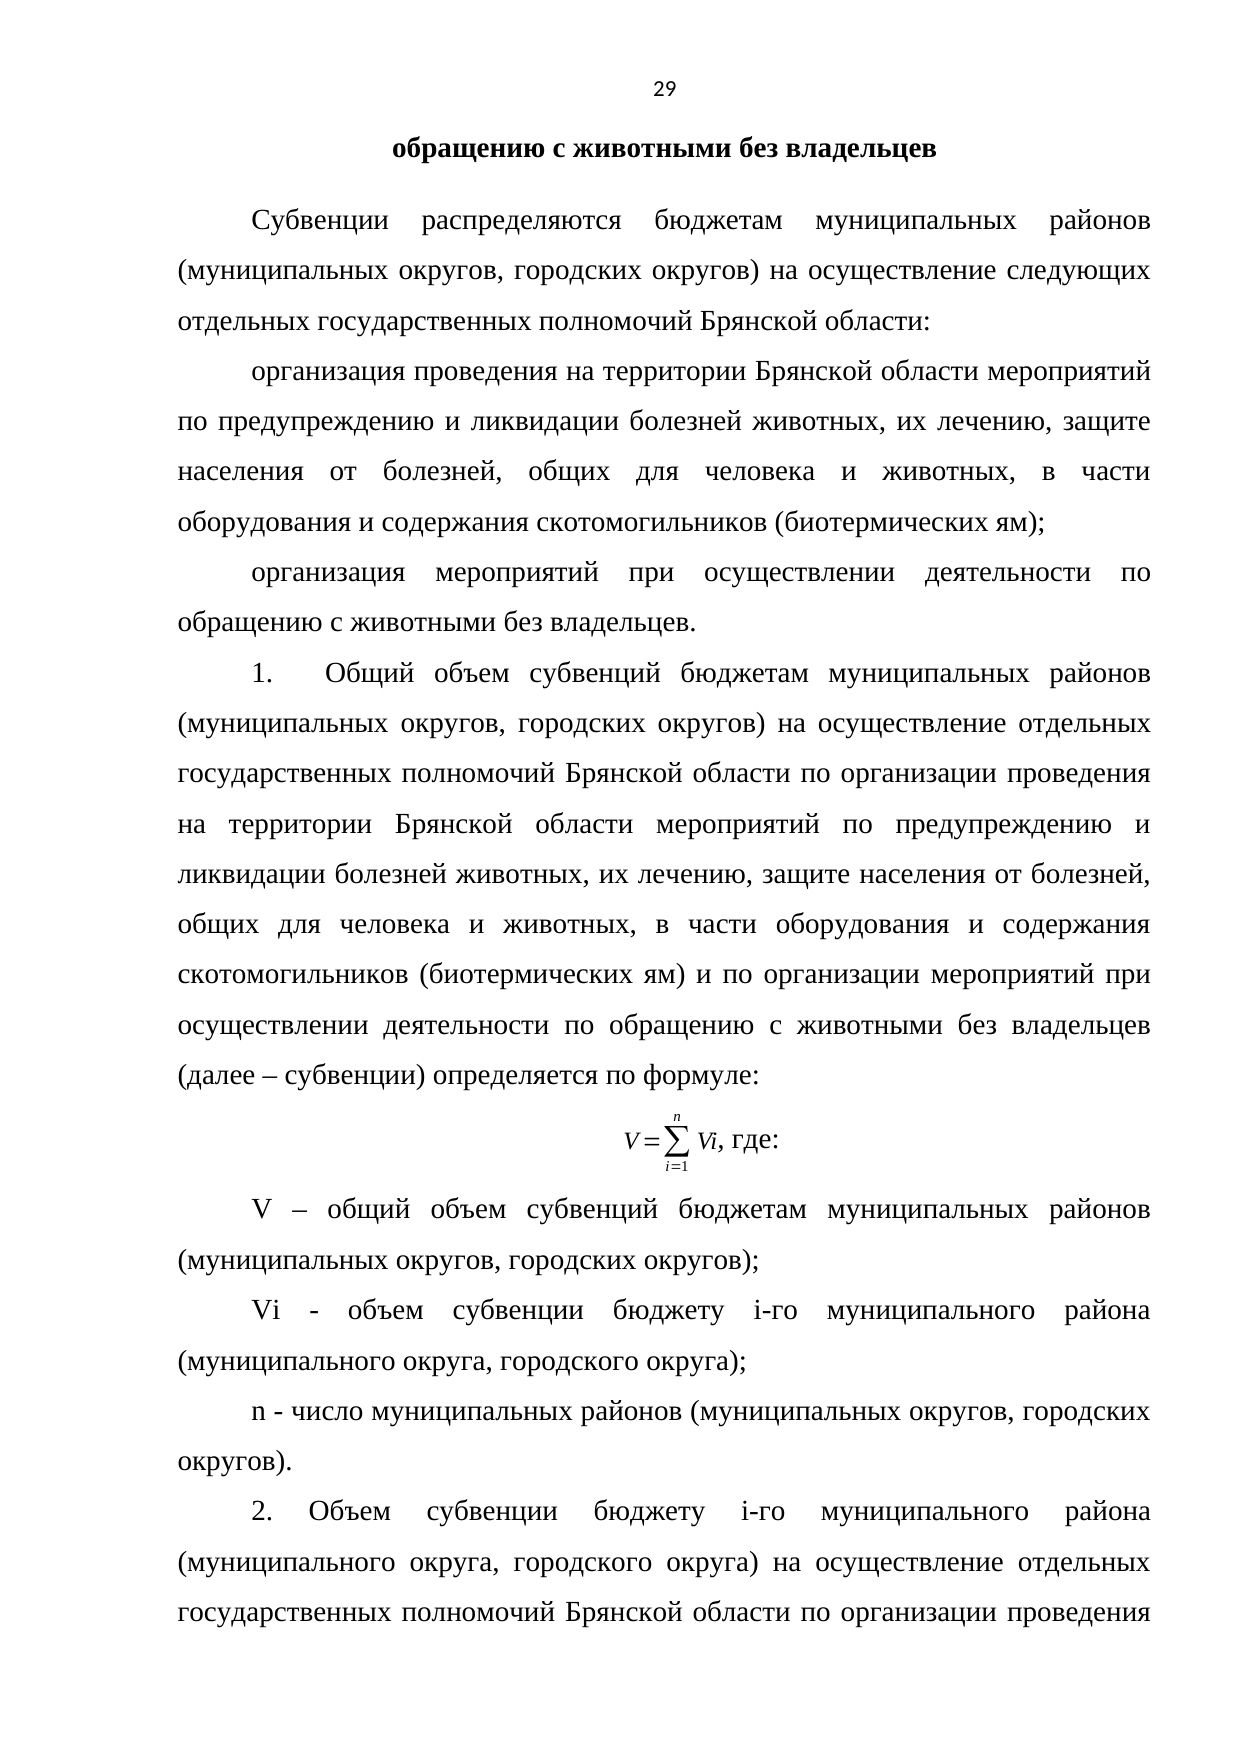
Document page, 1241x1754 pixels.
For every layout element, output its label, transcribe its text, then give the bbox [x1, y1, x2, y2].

text организация проведения на территории Брянской области мероприятий по предупреждению и ликвидации болезней животных, их лечению, защите населения от болезней, общих для человека и животных, в части оборудования и содержания скотомогильников (биотермических ям); [177, 353, 1152, 537]
text , где: [177, 1108, 1152, 1175]
list Общий объем субвенций бюджетам муниципальных районов (муниципальных округов, городских округов) на осуществление отдельных государственных полномочий Брянской области по организации проведения на территории Брянской области мероприятий по предупреждению и ликвидации болезней животных, их лечению, защите населения от болезней, общих для человека и животных, в части оборудования и содержания скотомогильников (биотермических ям) и по организации мероприятий при осуществлении деятельности по обращению с животными без владельцев (далее – субвенции) определяется по формуле: [177, 655, 1152, 1091]
text Vi - объем субвенции бюджету i-го муниципального района (муниципального округа, городского округа); [177, 1292, 1152, 1376]
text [177, 1493, 1152, 1628]
text Субвенции распределяются бюджетам муниципальных районов (муниципальных округов, городских округов) на осуществление следующих отдельных государственных полномочий Брянской области: [177, 202, 1152, 336]
text организация мероприятий при осуществлении деятельности по обращению с животными без владельцев. [177, 554, 1152, 638]
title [177, 130, 1152, 163]
text n - число муниципальных районов (муниципальных округов, городских округов). [177, 1393, 1152, 1477]
text V – общий объем субвенций бюджетам муниципальных районов (муниципальных округов, городских округов); [177, 1192, 1152, 1276]
